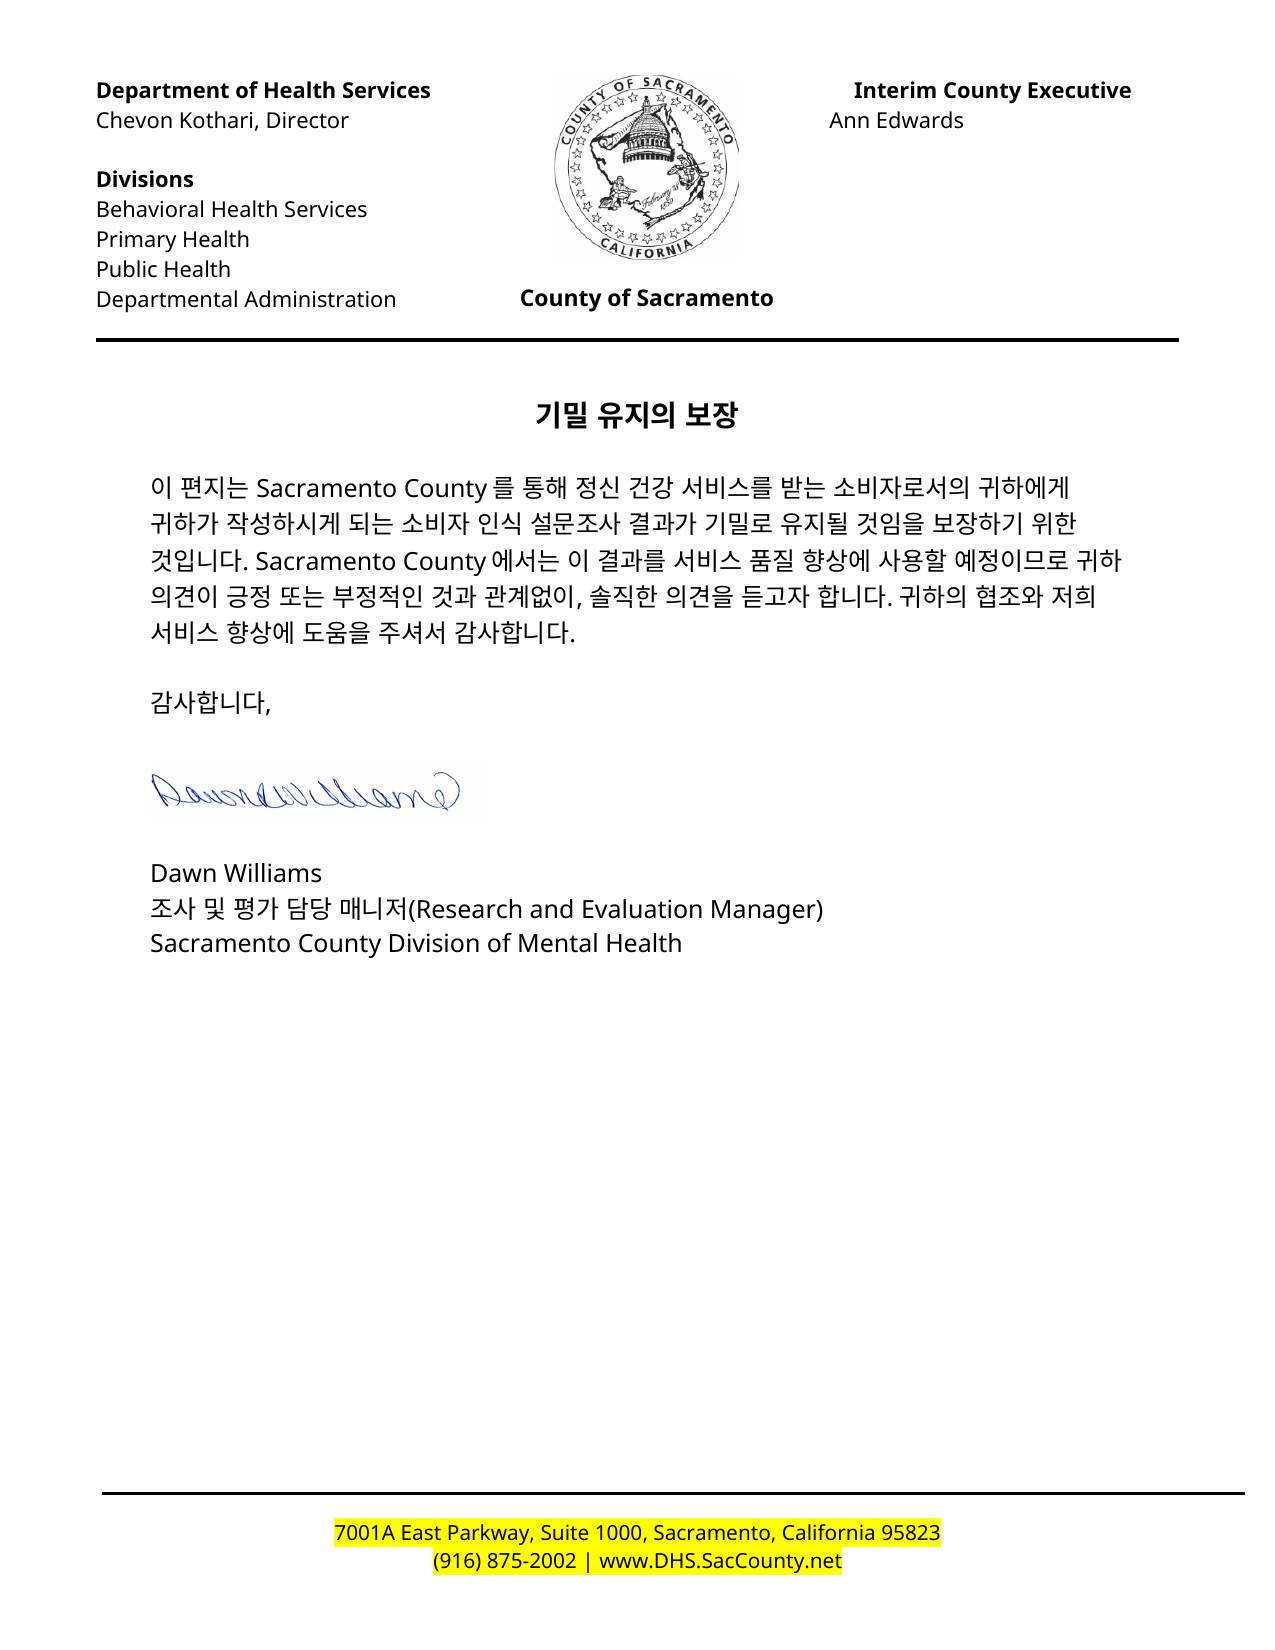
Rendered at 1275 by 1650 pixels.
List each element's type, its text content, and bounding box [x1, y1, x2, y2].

text 조사 및 평가 담당 매니저(Research and Evaluation Manager) [150, 889, 1125, 926]
text 기밀 유지의 보장 [150, 392, 1125, 434]
text 감사합니다, [150, 684, 1125, 720]
picture [554, 75, 739, 260]
text 이 편지는 Sacramento County를 통해 정신 건강 서비스를 받는 소비자로서의 귀하에게 귀하가 작성하시게 되는 소비자 인식 설문조사 결과가 기밀로 유지될 것임을 보장하기 위한 것입니다. Sacramento County에서는 이 결과를 서비스 품질 향상에 사용할 예정이므로 귀하 의견이 긍정 또는 부정적인 것과 관계없이, 솔직한 의견을 듣고자 합니다. 귀하의 협조와 저희 서비스 향상에 도움을 주셔서 감사합니다. [150, 469, 1125, 650]
text Dawn Williams [150, 856, 1125, 889]
text Sacramento County Division of Mental Health [150, 926, 1125, 960]
